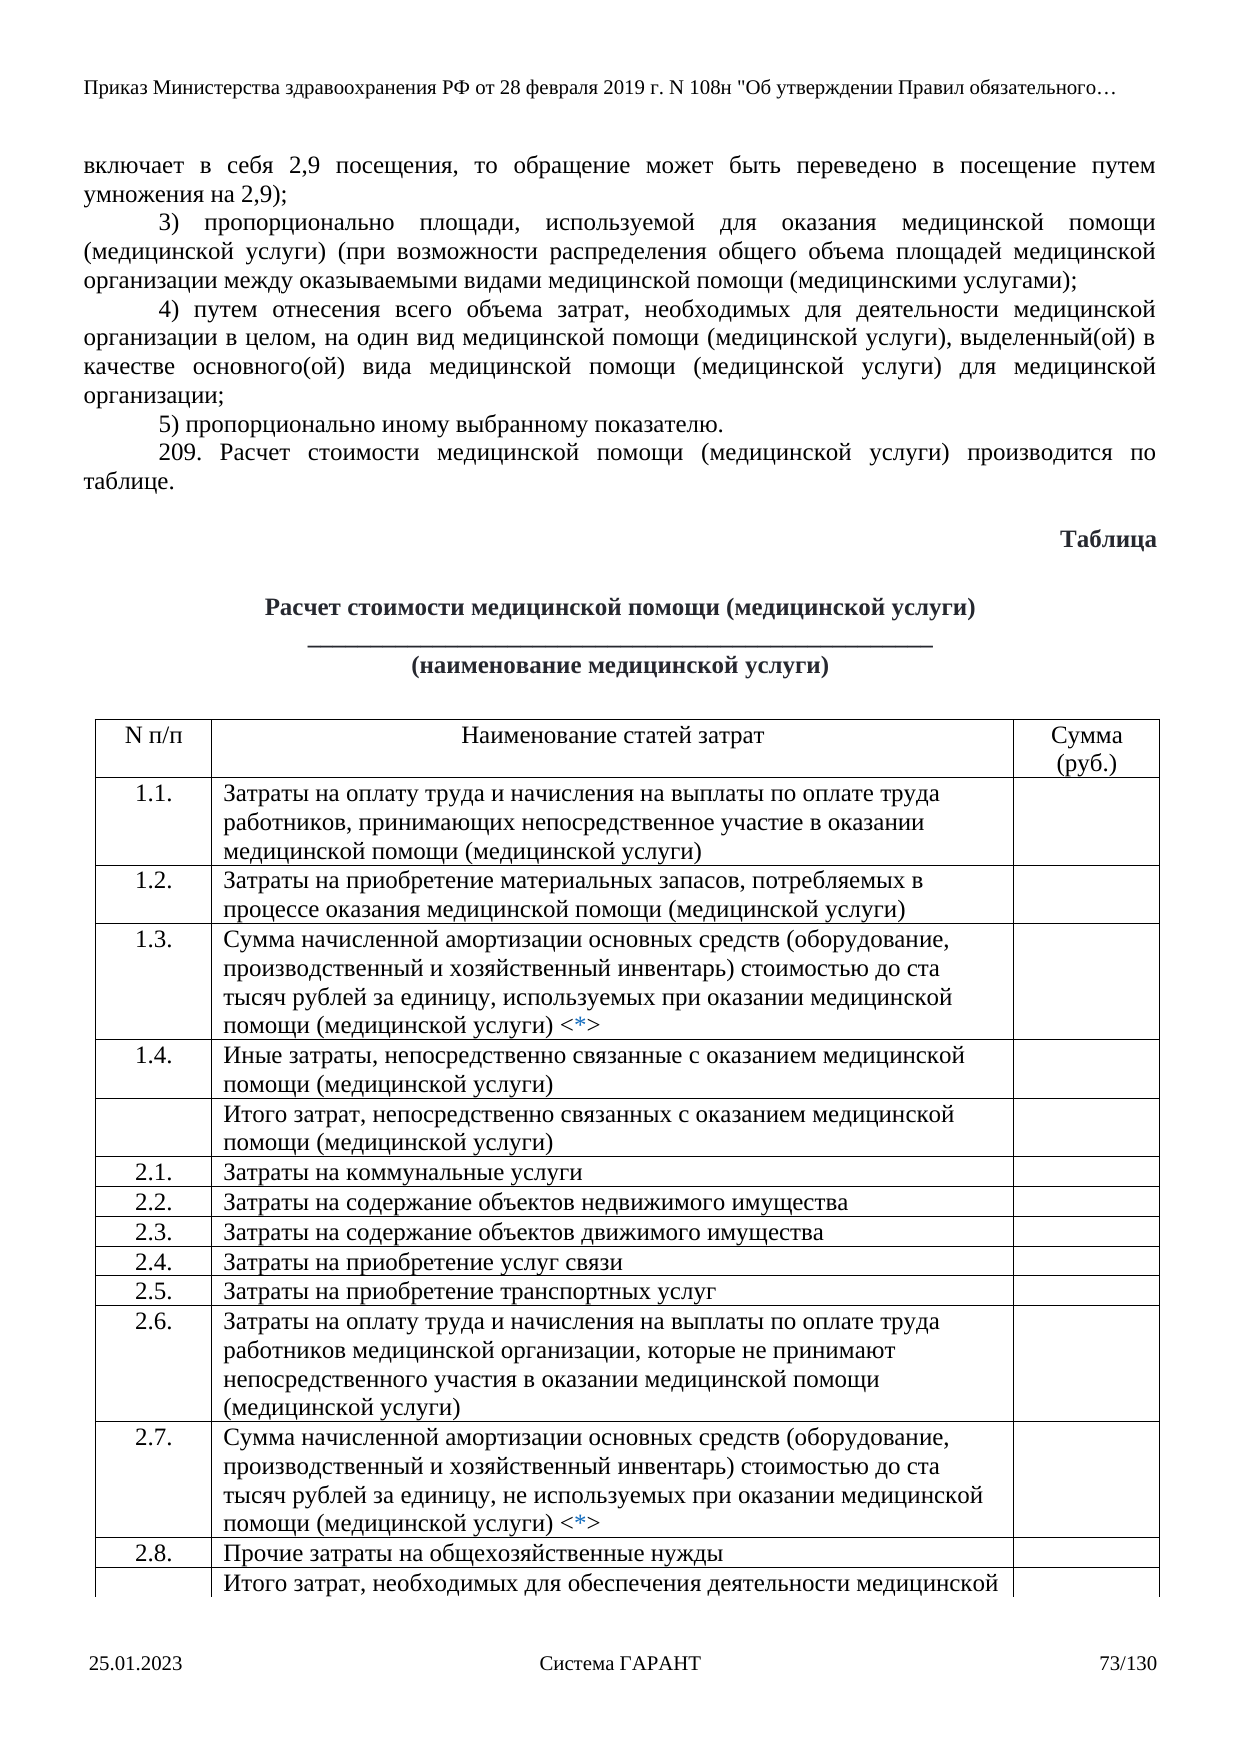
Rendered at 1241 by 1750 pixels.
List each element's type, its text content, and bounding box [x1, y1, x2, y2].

table_cell [1014, 1157, 1159, 1186]
table_cell 2.3. [96, 1217, 211, 1246]
table_cell [1014, 1306, 1159, 1421]
table_cell [1014, 1422, 1159, 1537]
table_cell [96, 1099, 211, 1156]
table_cell 2.7. [96, 1422, 211, 1537]
table_cell Иные затраты, непосредственно связанные с оказанием медицинской помощи (медицинской услуги) [212, 1040, 1013, 1098]
table_cell [1014, 1276, 1159, 1305]
table_cell [1014, 778, 1159, 864]
table_cell 1.3. [96, 924, 211, 1039]
table_cell [1014, 1040, 1159, 1098]
table_cell Затраты на содержание объектов недвижимого имущества [212, 1187, 1013, 1216]
text 5) пропорционально иному выбранному показателю. [83, 409, 1157, 437]
table_cell Прочие затраты на общехозяйственные нужды [212, 1538, 1013, 1567]
text Таблица [83, 524, 1157, 552]
table_cell Сумма начисленной амортизации основных средств (оборудование, производственный и хозяйственный инвентарь) стоимостью до ста тысяч рублей за единицу, не используемых при оказании медицинской помощи (медицинской услуги) <*> [212, 1422, 1013, 1537]
table_cell [1014, 1187, 1159, 1216]
table_cell [96, 1568, 211, 1597]
table_cell Затраты на оплату труда и начисления на выплаты по оплате труда работников, принимающих непосредственное участие в оказании медицинской помощи (медицинской услуги) [212, 778, 1013, 864]
subtitle Расчет стоимости медицинской помощи (медицинской услуги) __________________________________________________ (наименование медицинской услуги) [83, 592, 1157, 679]
table_cell Сумма начисленной амортизации основных средств (оборудование, производственный и хозяйственный инвентарь) стоимостью до ста тысяч рублей за единицу, используемых при оказании медицинской помощи (медицинской услуги) <*> [212, 924, 1013, 1039]
table_cell 1.2. [96, 866, 211, 923]
table_cell Итого затрат, непосредственно связанных с оказанием медицинской помощи (медицинской услуги) [212, 1099, 1013, 1156]
table_cell [1014, 1099, 1159, 1156]
table_cell 2.2. [96, 1187, 211, 1216]
text 3) пропорционально площади, используемой для оказания медицинской помощи (медицинской услуги) (при возможности распределения общего объема площадей медицинской организации между оказываемыми видами медицинской помощи (медицинскими услугами); [83, 207, 1157, 294]
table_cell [212, 1568, 1013, 1597]
table_header Наименование статей затрат [212, 720, 1013, 777]
table_cell [1014, 1538, 1159, 1567]
table_cell 2.5. [96, 1276, 211, 1305]
table_cell Затраты на приобретение материальных запасов, потребляемых в процессе оказания медицинской помощи (медицинской услуги) [212, 866, 1013, 923]
table_cell [1014, 866, 1159, 923]
table_cell Затраты на оплату труда и начисления на выплаты по оплате труда работников медицинской организации, которые не принимают непосредственного участия в оказании медицинской помощи (медицинской услуги) [212, 1306, 1013, 1421]
table_header N п/п [96, 720, 211, 777]
table_cell 2.4. [96, 1247, 211, 1275]
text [83, 150, 1157, 207]
table_cell Затраты на содержание объектов движимого имущества [212, 1217, 1013, 1246]
table_cell 1.4. [96, 1040, 211, 1098]
table_cell Затраты на приобретение транспортных услуг [212, 1276, 1013, 1305]
table_cell [1014, 1247, 1159, 1275]
table_header Сумма (руб.) [1014, 720, 1159, 777]
table_cell 2.8. [96, 1538, 211, 1567]
table_cell Затраты на коммунальные услуги [212, 1157, 1013, 1186]
text 209. Расчет стоимости медицинской помощи (медицинской услуги) производится по таблице. [83, 437, 1157, 495]
table_cell [1014, 1217, 1159, 1246]
text 4) путем отнесения всего объема затрат, необходимых для деятельности медицинской организации в целом, на один вид медицинской помощи (медицинской услуги), выделенный(ой) в качестве основного(ой) вида медицинской помощи (медицинской услуги) для медицинской организации; [83, 294, 1157, 409]
table_cell 1.1. [96, 778, 211, 864]
table_cell [1014, 1568, 1159, 1597]
table_cell 2.6. [96, 1306, 211, 1421]
table_cell Затраты на приобретение услуг связи [212, 1247, 1013, 1275]
table_cell 2.1. [96, 1157, 211, 1186]
table_cell [1014, 924, 1159, 1039]
